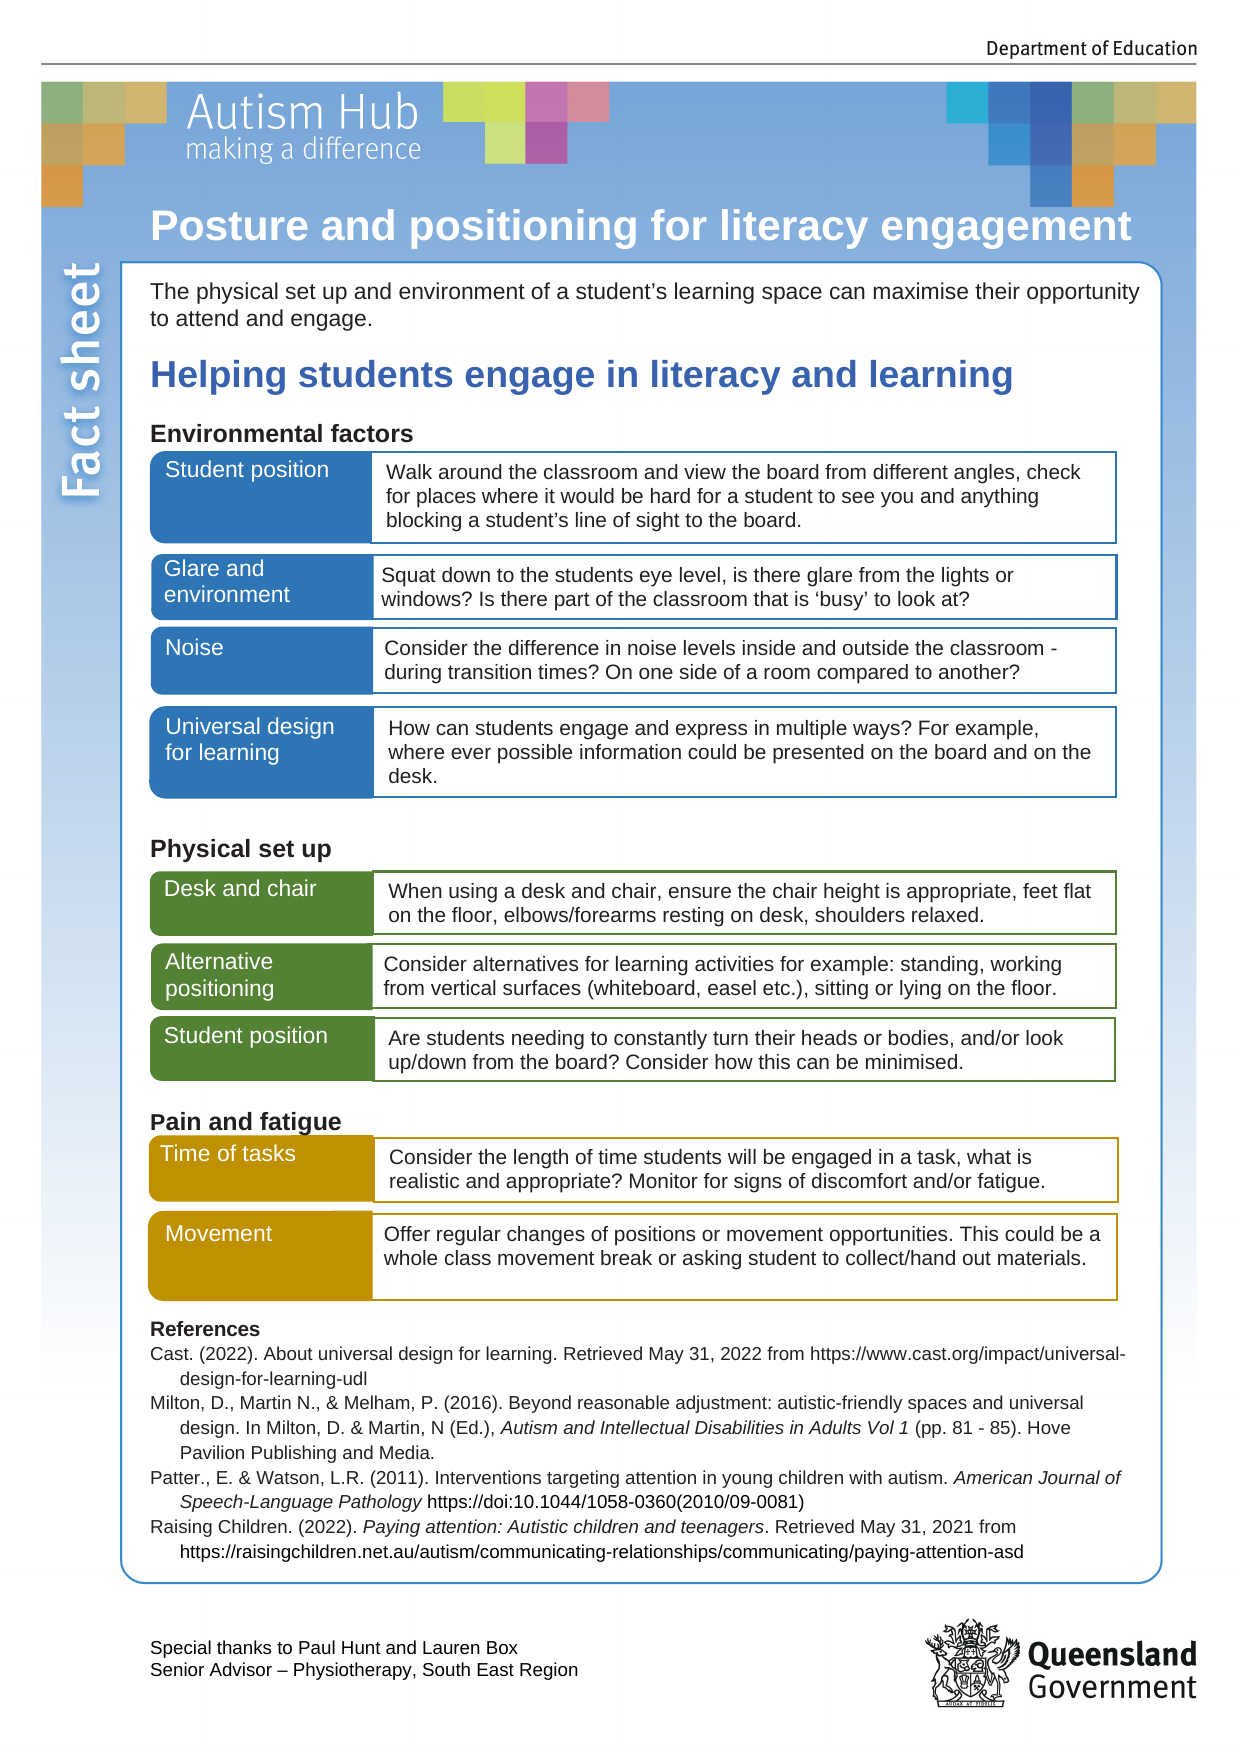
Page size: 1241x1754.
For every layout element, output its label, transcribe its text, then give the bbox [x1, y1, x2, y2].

text Milton, D., Martin N., & Melham, P. (2016). Beyond reasonable adjustment: autistic-friendly spaces and universal design. In Milton, D. & Martin, N (Ed.), Autism and Intellectual Disabilities in Adults Vol 1 (pp. 81 - 85). Hove Pavilion Publishing and Media. [150, 1392, 1140, 1463]
text References [150, 1312, 1167, 1342]
text Posture and positioning for literacy engagement [150, 200, 1152, 249]
text Cast. (2022). About universal design for learning. Retrieved May 31, 2022 from https://www.cast.org/impact/universal-design-for-learning-udl [150, 1342, 1140, 1389]
text The physical set up and environment of a student’s learning space can maximise their opportunity to attend and engage. [150, 278, 1152, 331]
picture [0, 0, 1237, 1748]
text Raising Children. (2022). Paying attention: Autistic children and teenagers. Retrieved May 31, 2021 from https://raisingchildren.net.au/autism/communicating-relationships/communicating/paying-attention-asd [150, 1516, 1140, 1562]
text Patter., E. & Watson, L.R. (2011). Interventions targeting attention in young children with autism. American Journal of Speech-Language Pathology https://doi:10.1044/1058-0360(2010/09-0081) [150, 1466, 1140, 1513]
text Pain and fatigue [150, 1107, 1152, 1136]
text Helping students engage in literacy and learning [150, 352, 1152, 396]
text Physical set up [150, 834, 1152, 863]
text Environmental factors [150, 419, 1152, 448]
